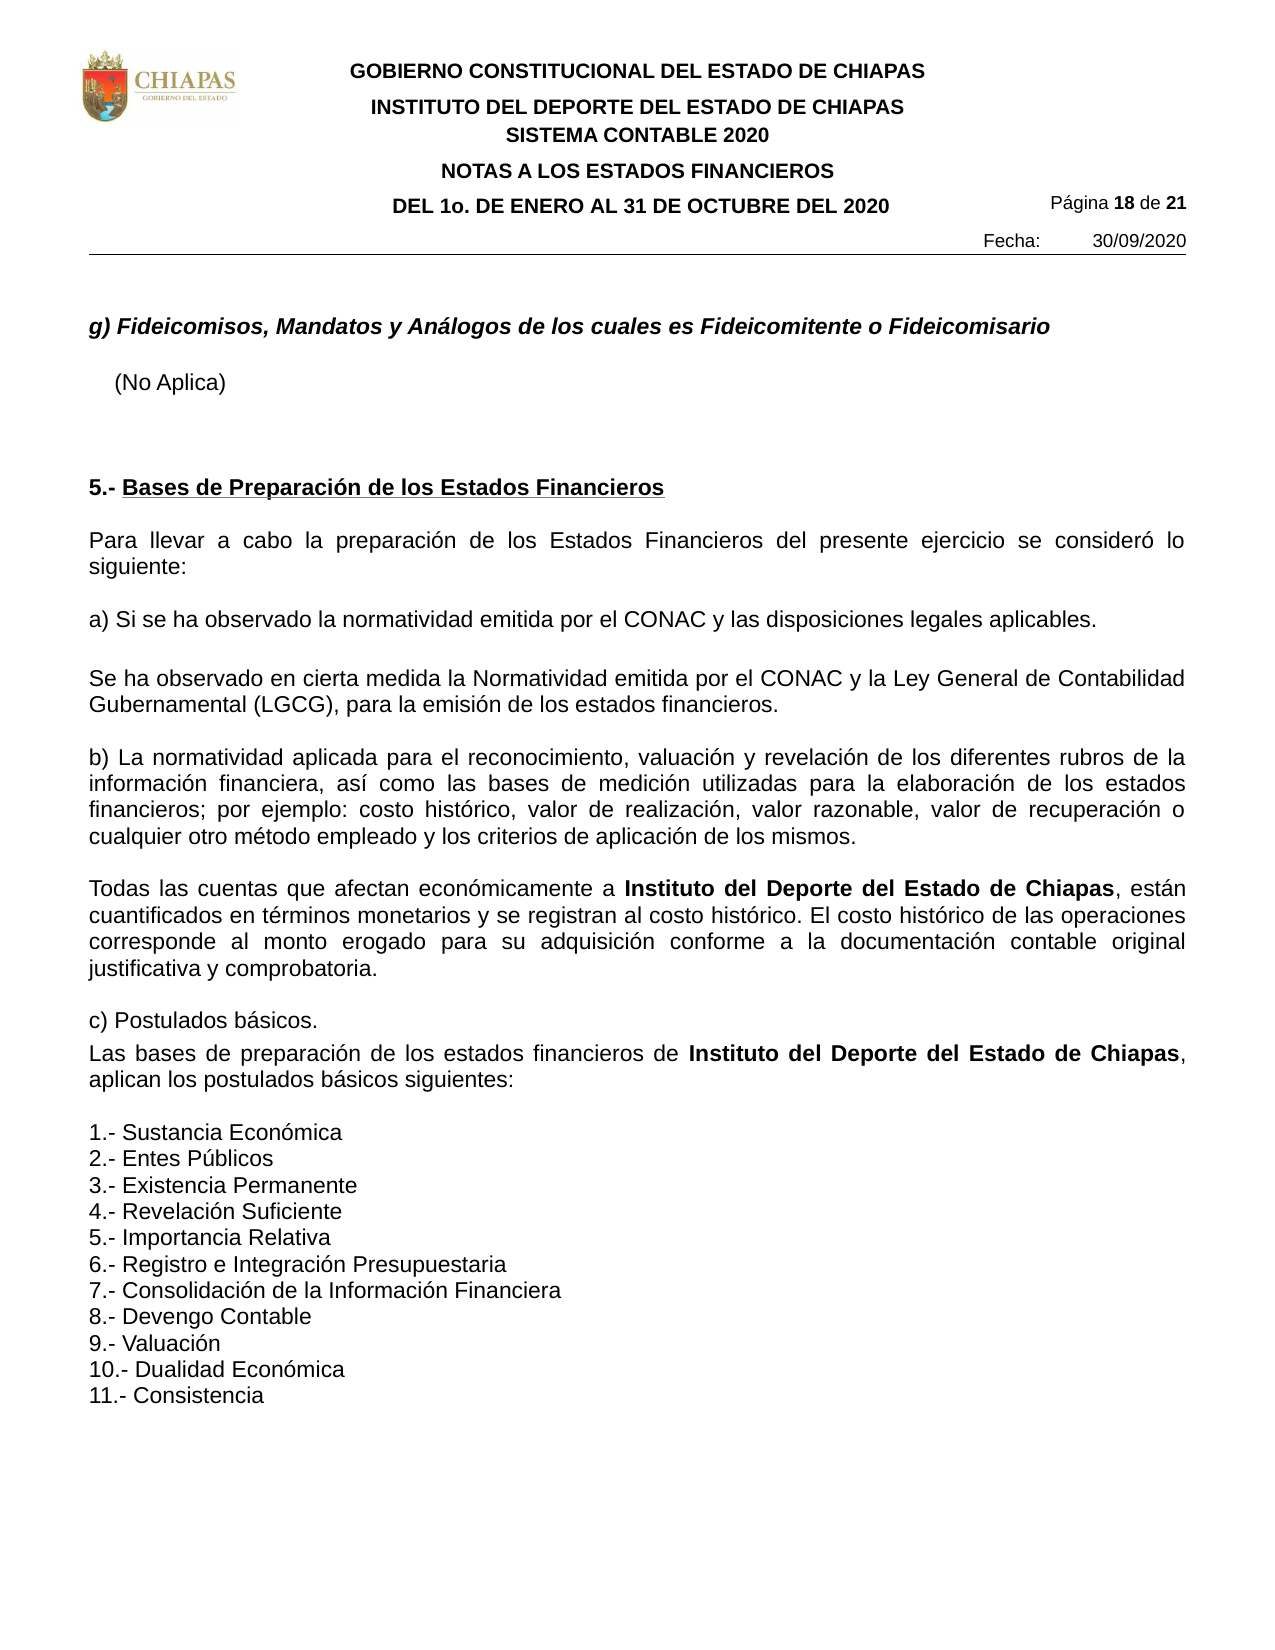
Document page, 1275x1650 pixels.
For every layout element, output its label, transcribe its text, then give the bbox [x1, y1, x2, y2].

text Todas las cuentas que afectan económicamente a Instituto del Deporte del Estado de Chiapas, están cuantificados en términos monetarios y se registran al costo histórico. El costo histórico de las operaciones corresponde al monto erogado para su adquisición conforme a la documentación contable original justificativa y comprobatoria. [89, 875, 1186, 981]
text g) Fideicomisos, Mandatos y Análogos de los cuales es Fideicomitente o Fideicomisario [89, 313, 1186, 340]
text 10.- Dualidad Económica [89, 1356, 1186, 1382]
text 7.- Consolidación de la Información Financiera [89, 1277, 1186, 1303]
text 9.- Valuación [89, 1330, 1186, 1356]
text b) La normatividad aplicada para el reconocimiento, valuación y revelación de los diferentes rubros de la información financiera, así como las bases de medición utilizadas para la elaboración de los estados financieros; por ejemplo: costo histórico, valor de realización, valor razonable, valor de recuperación o cualquier otro método empleado y los criterios de aplicación de los mismos. [89, 744, 1186, 849]
text 2.- Entes Públicos [89, 1145, 1186, 1172]
text a) Si se ha observado la normatividad emitida por el CONAC y las disposiciones legales aplicables. [89, 606, 1186, 632]
text 4.- Revelación Suficiente [89, 1198, 1186, 1224]
text Se ha observado en cierta medida la Normatividad emitida por el CONAC y la Ley General de Contabilidad Gubernamental (LGCG), para la emisión de los estados financieros. [89, 664, 1186, 717]
text Las bases de preparación de los estados financieros de Instituto del Deporte del Estado de Chiapas, aplican los postulados básicos siguientes: [89, 1040, 1186, 1092]
text 6.- Registro e Integración Presupuestaria [89, 1251, 1186, 1277]
text Para llevar a cabo la preparación de los Estados Financieros del presente ejercicio se consideró lo siguiente: [89, 527, 1186, 579]
text 11.- Consistencia [89, 1382, 1186, 1409]
text 3.- Existencia Permanente [89, 1172, 1186, 1198]
picture [75, 48, 239, 125]
text 5.- Importancia Relativa [89, 1224, 1186, 1251]
text c) Postulados básicos. [89, 1007, 1186, 1033]
text 1.- Sustancia Económica [89, 1119, 1186, 1145]
text (No Aplica) [89, 368, 1186, 395]
text 8.- Devengo Contable [89, 1303, 1186, 1330]
text 5.- Bases de Preparación de los Estados Financieros [89, 474, 1186, 500]
